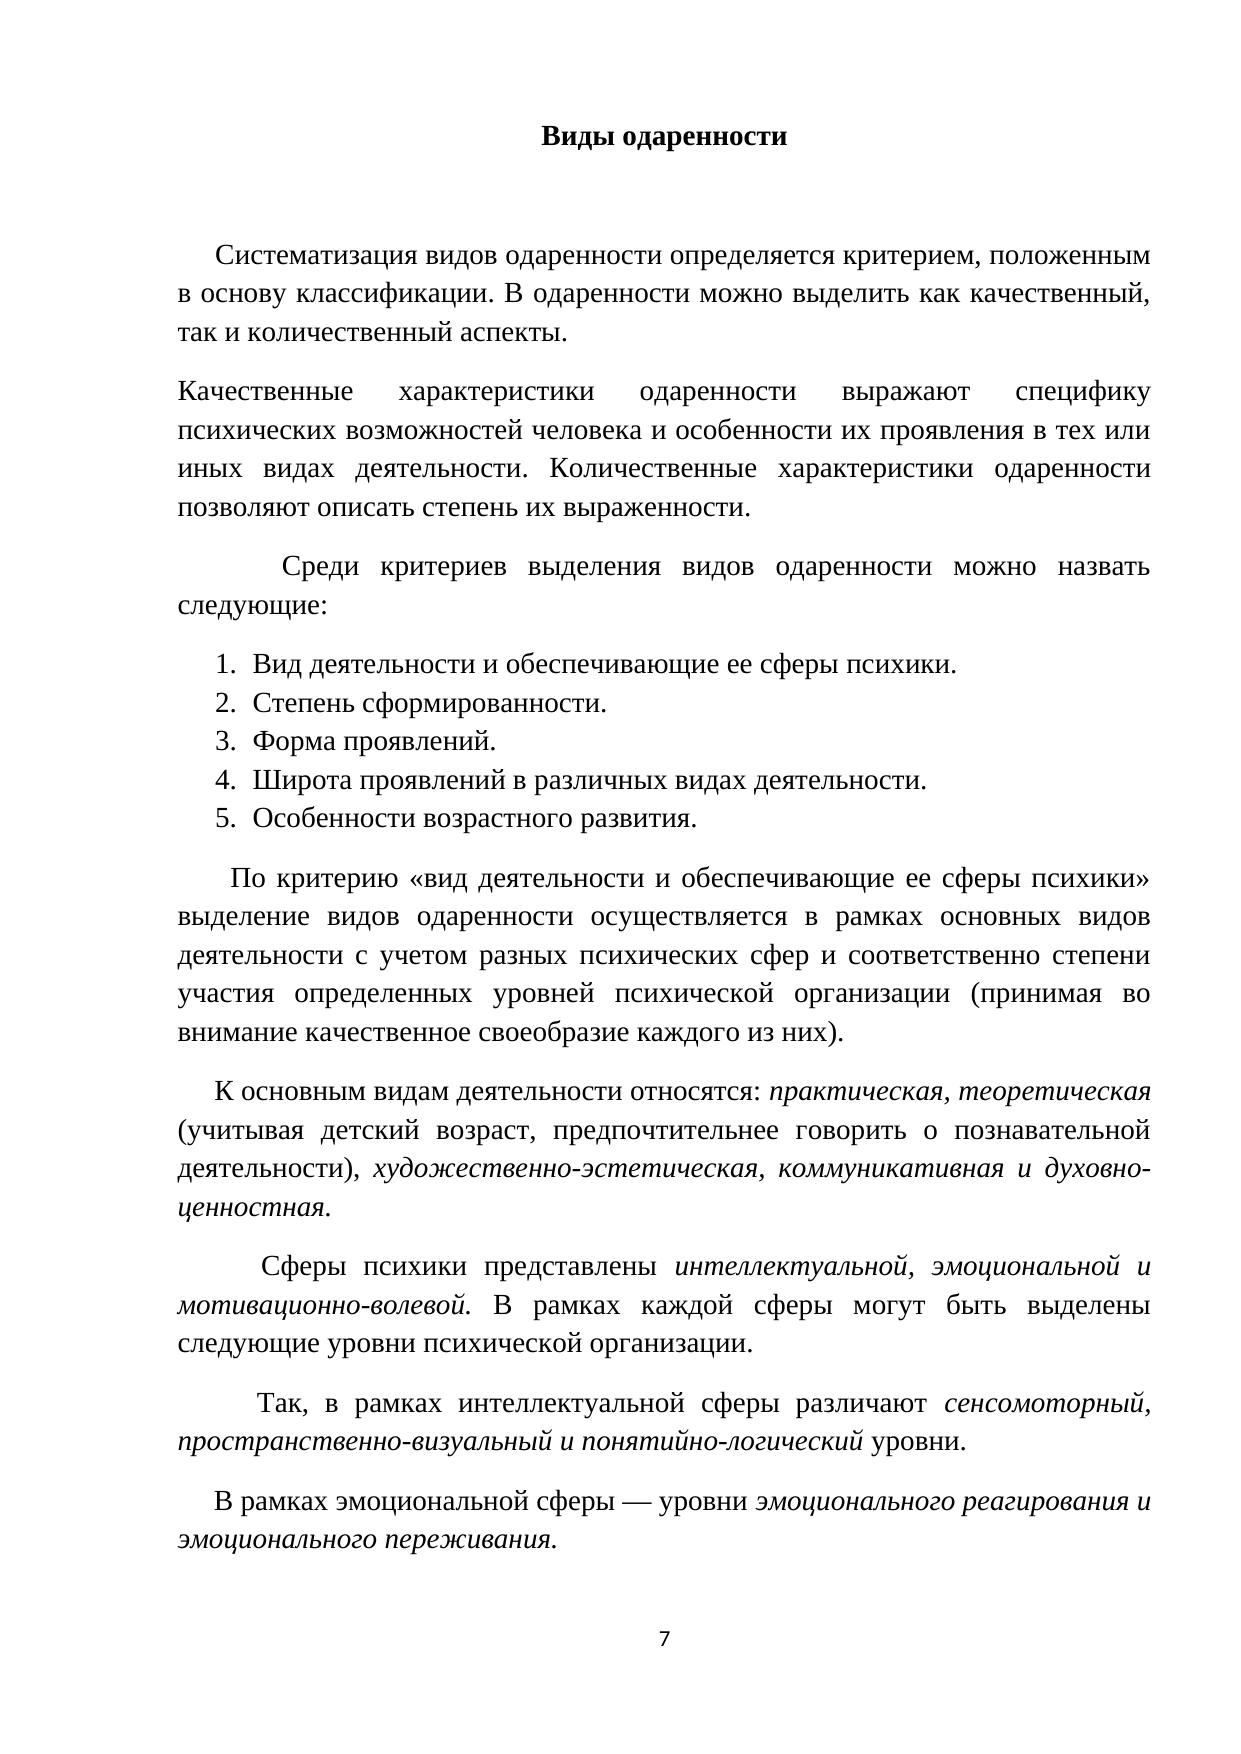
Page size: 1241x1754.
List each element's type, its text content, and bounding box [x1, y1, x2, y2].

list Широта проявлений в различных видах деятельности. [215, 762, 1152, 795]
text В рамках эмоциональной сферы — уровни эмоционального реагирования и эмоционального переживания. [177, 1483, 1152, 1555]
list Вид деятельности и обеспечивающие ее сферы психики. [215, 646, 1152, 680]
text Качественные характеристики одаренности выражают специфику психических возможностей человека и особенности их проявления в тех или иных видах деятельности. Количественные характеристики одаренности позволяют описать степень их выраженности. [177, 373, 1152, 522]
list Особенности возрастного развития. [215, 800, 1152, 834]
text По критерию «вид деятельности и обеспечивающие ее сферы психики» выделение видов одаренности осуществляется в рамках основных видов деятельности с учетом разных психических сфер и соответственно степени участия определенных уровней психической организации (принимая во внимание качественное своеобразие каждого из них). [177, 860, 1152, 1047]
text Сферы психики представлены интеллектуальной, эмоциональной и мотивационно-волевой. В рамках каждой сферы могут быть выделены следующие уровни психической организации. [177, 1248, 1152, 1359]
list Форма проявлений. [215, 723, 1152, 757]
text Виды одаренности [177, 118, 1152, 152]
text Так, в рамках интеллектуальной сферы различают сенсомоторный, пространственно-визуальный и понятийно-логический уровни. [177, 1385, 1152, 1457]
text К основным видам деятельности относятся: практическая, теоретическая (учитывая детский возраст, предпочтительнее говорить о познавательной деятельности), художественно-эстетическая, коммуникативная и духовно-ценностная. [177, 1073, 1152, 1222]
text Систематизация видов одаренности определяется критерием, положенным в основу классификации. В одаренности можно выделить как качественный, так и количественный аспекты. [177, 237, 1152, 347]
text Среди критериев выделения видов одаренности можно назвать следующие: [177, 548, 1152, 620]
list Степень сформированности. [215, 685, 1152, 718]
